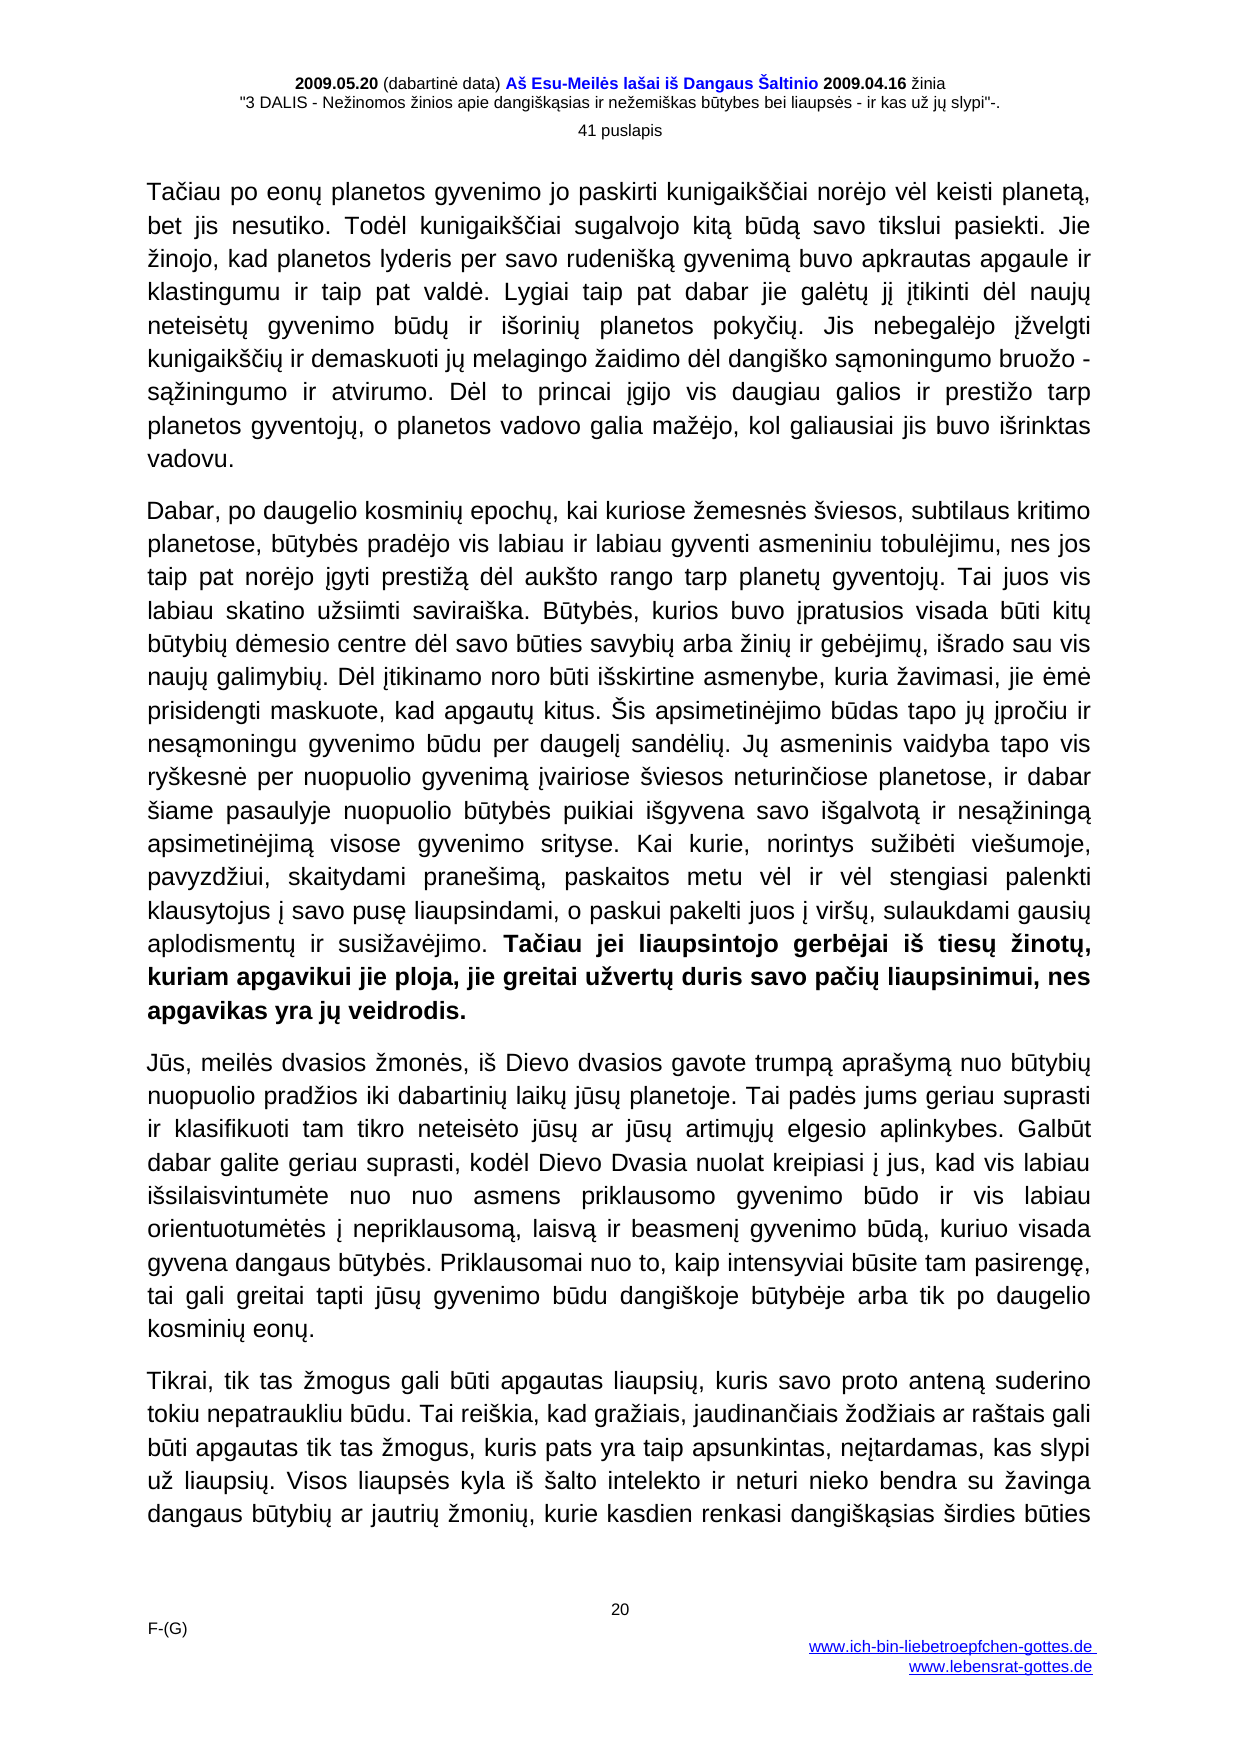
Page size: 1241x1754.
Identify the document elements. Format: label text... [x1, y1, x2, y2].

text Dabar, po daugelio kosminių epochų, kai kuriose žemesnės šviesos, subtilaus kritimo planetose, būtybės pradėjo vis labiau ir labiau gyventi asmeniniu tobulėjimu, nes jos taip pat norėjo įgyti prestižą dėl aukšto rango tarp planetų gyventojų. Tai juos vis labiau skatino užsiimti saviraiška. Būtybės, kurios buvo įpratusios visada būti kitų būtybių dėmesio centre dėl savo būties savybių arba žinių ir gebėjimų, išrado sau vis naujų galimybių. Dėl įtikinamo noro būti išskirtine asmenybe, kuria žavimasi, jie ėmė prisidengti maskuote, kad apgautų kitus. Šis apsimetinėjimo būdas tapo jų įpročiu ir nesąmoningu gyvenimo būdu per daugelį sandėlių. Jų asmeninis vaidyba tapo vis ryškesnė per nuopuolio gyvenimą įvairiose šviesos neturinčiose planetose, ir dabar šiame pasaulyje nuopuolio būtybės puikiai išgyvena savo išgalvotą ir nesąžiningą apsimetinėjimą visose gyvenimo srityse. Kai kurie, norintys sužibėti viešumoje, pavyzdžiui, skaitydami pranešimą, paskaitos metu vėl ir vėl stengiasi palenkti klausytojus į savo pusę liaupsindami, o paskui pakelti juos į viršų, sulaukdami gausių aplodismentų ir susižavėjimo. Tačiau jei liaupsintojo gerbėjai iš tiesų žinotų, kuriam apgavikui jie ploja, jie greitai užvertų duris savo pačių liaupsinimui, nes apgavikas yra jų veidrodis. [146, 496, 1093, 1024]
text Tačiau po eonų planetos gyvenimo jo paskirti kunigaikščiai norėjo vėl keisti planetą, bet jis nesutiko. Todėl kunigaikščiai sugalvojo kitą būdą savo tikslui pasiekti. Jie žinojo, kad planetos lyderis per savo rudenišką gyvenimą buvo apkrautas apgaule ir klastingumu ir taip pat valdė. Lygiai taip pat dabar jie galėtų jį įtikinti dėl naujų neteisėtų gyvenimo būdų ir išorinių planetos pokyčių. Jis nebegalėjo įžvelgti kunigaikščių ir demaskuoti jų melagingo žaidimo dėl dangiško sąmoningumo bruožo - sąžiningumo ir atvirumo. Dėl to princai įgijo vis daugiau galios ir prestižo tarp planetos gyventojų, o planetos vadovo galia mažėjo, kol galiausiai jis buvo išrinktas vadovu. [146, 177, 1093, 473]
text Jūs, meilės dvasios žmonės, iš Dievo dvasios gavote trumpą aprašymą nuo būtybių nuopuolio pradžios iki dabartinių laikų jūsų planetoje. Tai padės jums geriau suprasti ir klasifikuoti tam tikro neteisėto jūsų ar jūsų artimųjų elgesio aplinkybes. Galbūt dabar galite geriau suprasti, kodėl Dievo Dvasia nuolat kreipiasi į jus, kad vis labiau išsilaisvintumėte nuo nuo asmens priklausomo gyvenimo būdo ir vis labiau orientuotumėtės į nepriklausomą, laisvą ir beasmenį gyvenimo būdą, kuriuo visada gyvena dangaus būtybės. Priklausomai nuo to, kaip intensyviai būsite tam pasirengę, tai gali greitai tapti jūsų gyvenimo būdu dangiškoje būtybėje arba tik po daugelio kosminių eonų. [146, 1047, 1093, 1343]
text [146, 1366, 1093, 1528]
